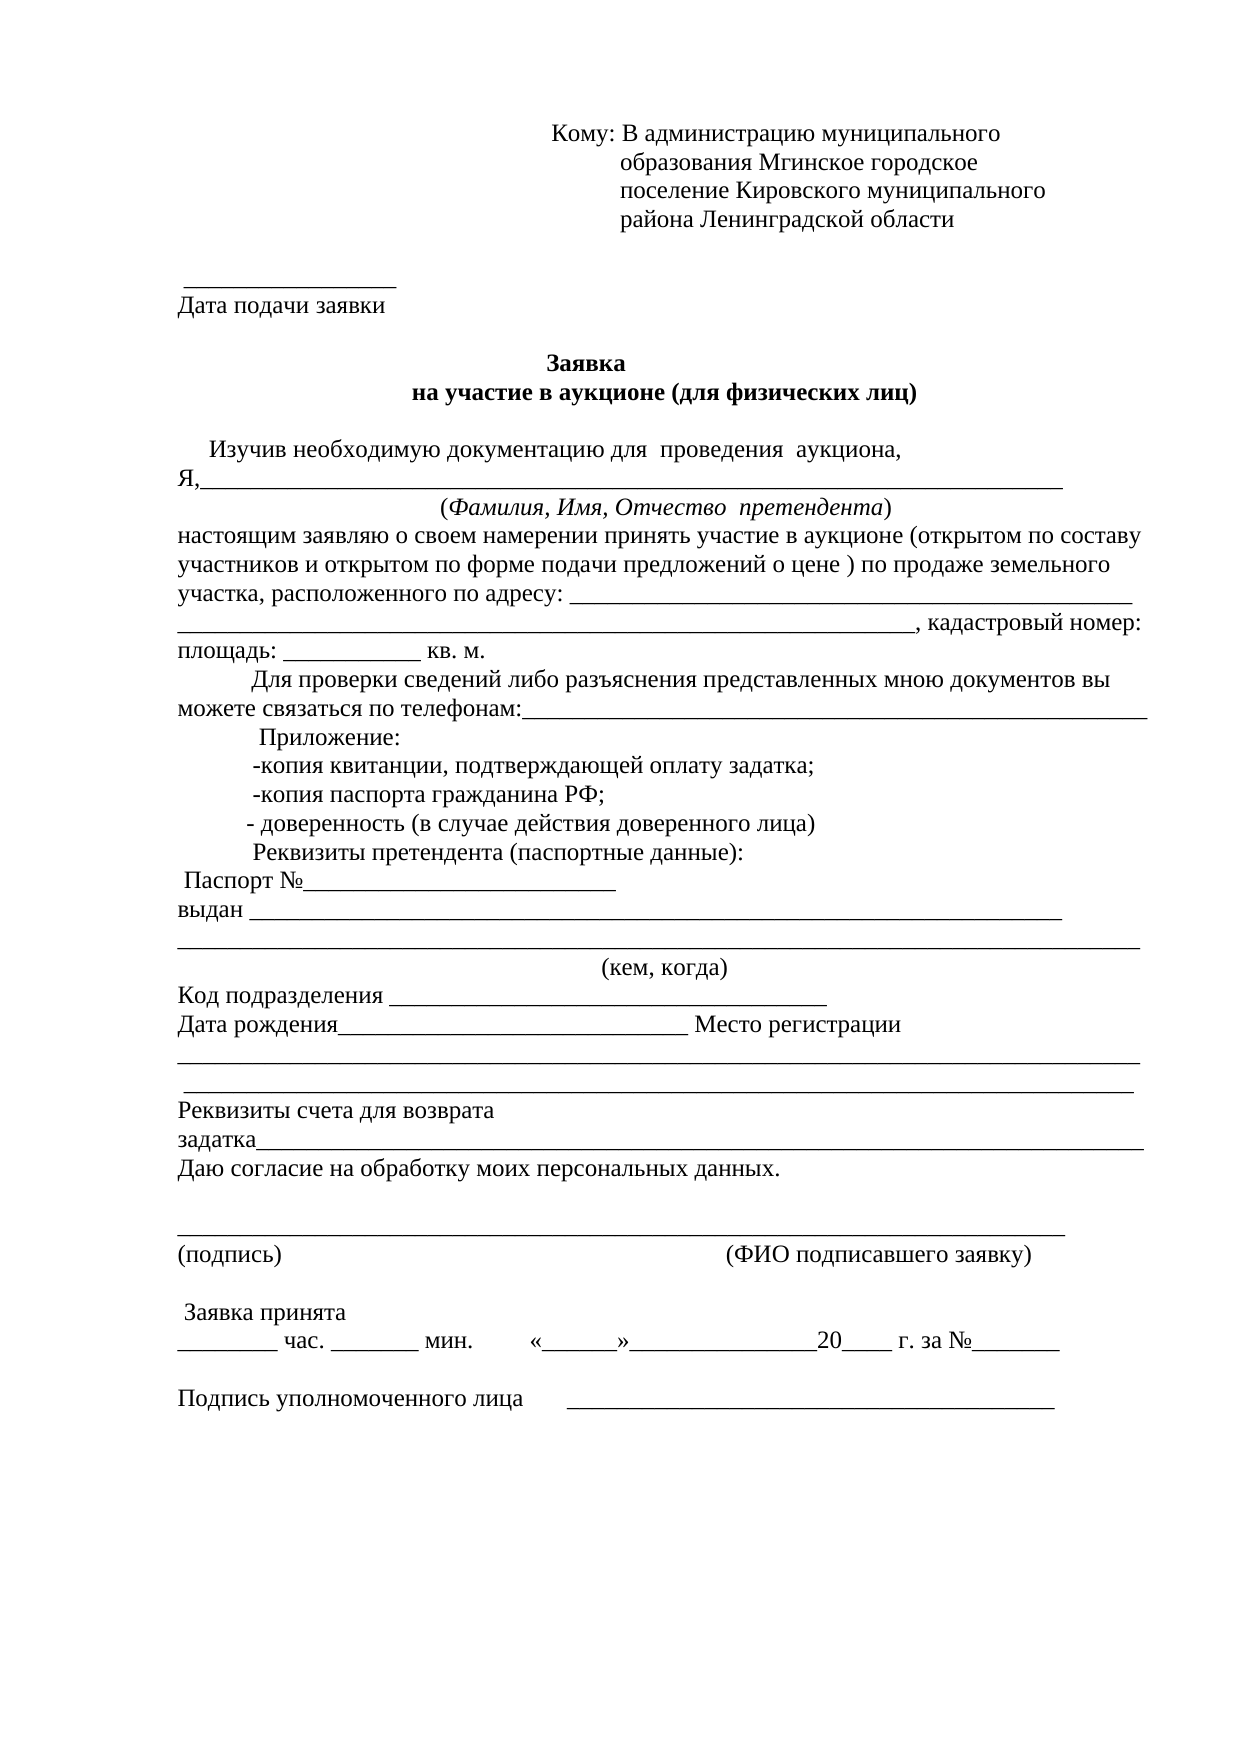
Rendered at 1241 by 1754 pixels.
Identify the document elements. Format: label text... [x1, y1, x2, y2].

text Даю согласие на обработку моих персональных данных. [177, 1153, 1152, 1182]
text -копия паспорта гражданина РФ; [177, 779, 1152, 808]
text Дата подачи заявки [177, 291, 1152, 319]
text (кем, когда) [177, 952, 1152, 981]
text - доверенность (в случае действия доверенного лица) [177, 808, 1152, 837]
text Реквизиты счета для возврата задатка_______________________________________________________________________ [177, 1096, 1152, 1153]
text настоящим заявляю о своем намерении принять участие в аукционе (открытом по составу участников и открытом по форме подачи предложений о цене ) по продаже земельного участка, расположенного по адресу: _____________________________________________ ___________________________________________________________, кадастровый номер: площадь: ___________ кв. м. [177, 521, 1152, 664]
text Я,_____________________________________________________________________ [177, 463, 1152, 492]
text Паспорт №_________________________ [177, 866, 1152, 894]
text поселение Кировского муниципального района Ленинградской области [177, 176, 1152, 262]
text Заявка принята [177, 1297, 1152, 1326]
text _______________________________________________________________________ [177, 1211, 1152, 1239]
text (Фамилия, Имя, Отчество претендента) [177, 492, 1152, 521]
text Код подразделения ___________________________________ [177, 981, 1152, 1009]
text ________ час. _______ мин. «______»_______________20____ г. за №_______ [177, 1326, 1152, 1354]
text выдан _________________________________________________________________ _____________________________________________________________________________ [177, 894, 1152, 952]
text _________________ [177, 262, 1152, 291]
text Изучив необходимую документацию для проведения аукциона, [177, 434, 1152, 463]
text Для проверки сведений либо разъяснения представленных мною документов вы можете связаться по телефонам:__________________________________________________ [177, 664, 1152, 722]
text (подпись) (ФИО подписавшего заявку) [177, 1239, 1152, 1268]
text на участие в аукционе (для физических лиц) [177, 377, 1152, 406]
text Реквизиты претендента (паспортные данные): [177, 837, 1152, 866]
text -копия квитанции, подтверждающей оплату задатка; [177, 751, 1152, 779]
text Подпись уполномоченного лица _______________________________________ [177, 1383, 1152, 1412]
text ____________________________________________________________________________ [177, 1067, 1152, 1096]
text Дата рождения____________________________ Место регистрации _____________________________________________________________________________ [177, 1009, 1152, 1067]
text Приложение: [177, 722, 1152, 751]
text Заявка [177, 348, 1152, 377]
text Кому: В администрацию муниципального образования Мгинское городское [177, 118, 1152, 176]
